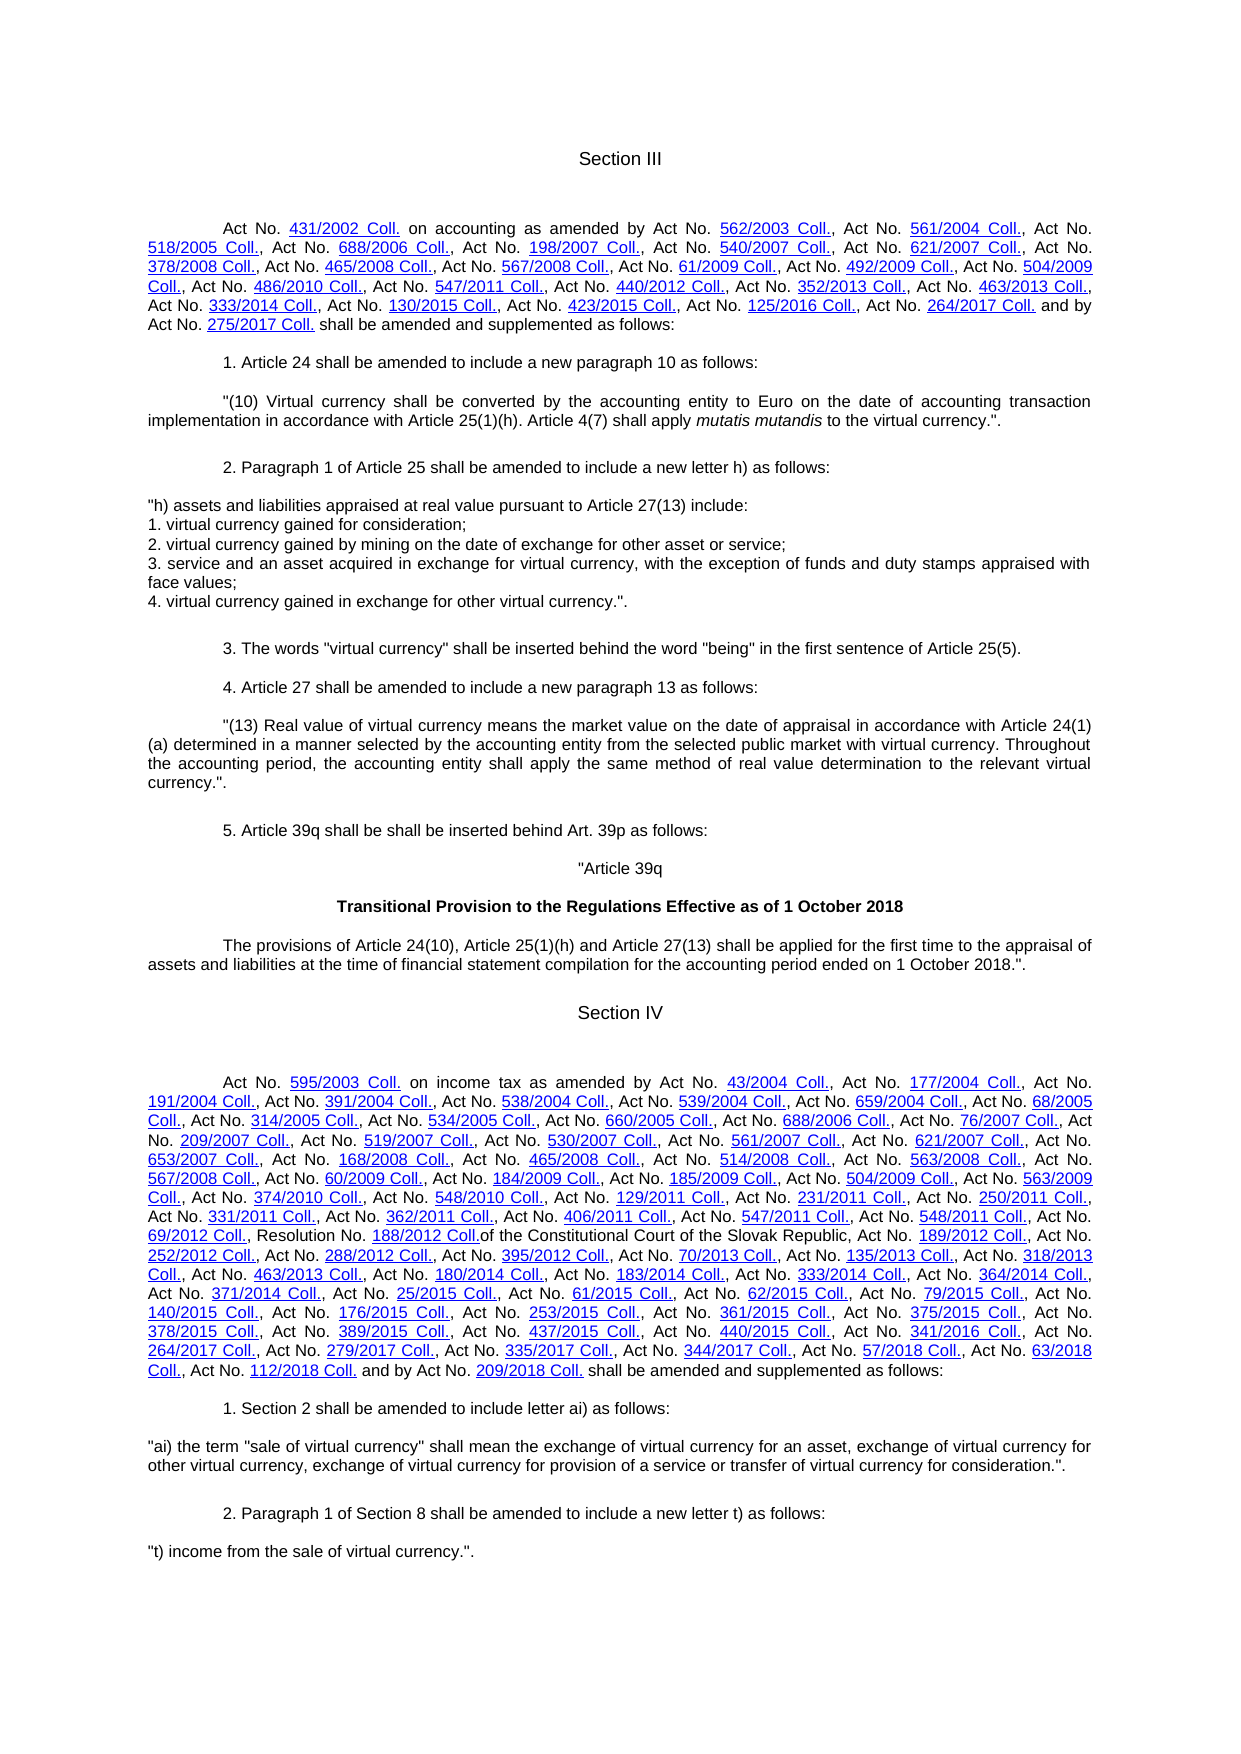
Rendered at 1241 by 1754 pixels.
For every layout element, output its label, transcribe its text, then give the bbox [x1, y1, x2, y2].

text 2. Paragraph 1 of Section 8 shall be amended to include a new letter t) as follows: [148, 1503, 1092, 1523]
text Act No. 595/2003 Coll. on income tax as amended by Act No. 43/2004 Coll., Act No. 177/2004 Coll., Act No. 191/2004 Coll., Act No. 391/2004 Coll., Act No. 538/2004 Coll., Act No. 539/2004 Coll., Act No. 659/2004 Coll., Act No. 68/2005 Coll., Act No. 314/2005 Coll., Act No. 534/2005 Coll., Act No. 660/2005 Coll., Act No. 688/2006 Coll., Act No. 76/2007 Coll., Act No. 209/2007 Coll., Act No. 519/2007 Coll., Act No. 530/2007 Coll., Act No. 561/2007 Coll., Act No. 621/2007 Coll., Act No. 653/2007 Coll., Act No. 168/2008 Coll., Act No. 465/2008 Coll., Act No. 514/2008 Coll., Act No. 563/2008 Coll., Act No. 567/2008 Coll., Act No. 60/2009 Coll., Act No. 184/2009 Coll., Act No. 185/2009 Coll., Act No. 504/2009 Coll., Act No. 563/2009 Coll., Act No. 374/2010 Coll., Act No. 548/2010 Coll., Act No. 129/2011 Coll., Act No. 231/2011 Coll., Act No. 250/2011 Coll., Act No. 331/2011 Coll., Act No. 362/2011 Coll., Act No. 406/2011 Coll., Act No. 547/2011 Coll., Act No. 548/2011 Coll., Act No. 69/2012 Coll., Resolution No. 188/2012 Coll.of the Constitutional Court of the Slovak Republic, Act No. 189/2012 Coll., Act No. 252/2012 Coll., Act No. 288/2012 Coll., Act No. 395/2012 Coll., Act No. 70/2013 Coll., Act No. 135/2013 Coll., Act No. 318/2013 Coll., Act No. 463/2013 Coll., Act No. 180/2014 Coll., Act No. 183/2014 Coll., Act No. 333/2014 Coll., Act No. 364/2014 Coll., Act No. 371/2014 Coll., Act No. 25/2015 Coll., Act No. 61/2015 Coll., Act No. 62/2015 Coll., Act No. 79/2015 Coll., Act No. 140/2015 Coll., Act No. 176/2015 Coll., Act No. 253/2015 Coll., Act No. 361/2015 Coll., Act No. 375/2015 Coll., Act No. 378/2015 Coll., Act No. 389/2015 Coll., Act No. 437/2015 Coll., Act No. 440/2015 Coll., Act No. 341/2016 Coll., Act No. 264/2017 Coll., Act No. 279/2017 Coll., Act No. 335/2017 Coll., Act No. 344/2017 Coll., Act No. 57/2018 Coll., Act No. 63/2018 Coll., Act No. 112/2018 Coll. and by Act No. 209/2018 Coll. shall be amended and supplemented as follows: [148, 1073, 1092, 1379]
text Section III [148, 148, 1092, 169]
text 3. service and an asset acquired in exchange for virtual currency, with the exception of funds and duty stamps appraised with face values; [148, 553, 1092, 592]
text 1. Section 2 shall be amended to include letter ai) as follows: [148, 1399, 1092, 1418]
text "h) assets and liabilities appraised at real value pursuant to Article 27(13) include: [148, 496, 1092, 515]
text Transitional Provision to the Regulations Effective as of 1 October 2018 [148, 897, 1092, 916]
text "t) income from the sale of virtual currency.". [148, 1542, 1092, 1561]
text Section IV [148, 1002, 1092, 1023]
text 1. Article 24 shall be amended to include a new paragraph 10 as follows: [148, 353, 1092, 372]
text Act No. 431/2002 Coll. on accounting as amended by Act No. 562/2003 Coll., Act No. 561/2004 Coll., Act No. 518/2005 Coll., Act No. 688/2006 Coll., Act No. 198/2007 Coll., Act No. 540/2007 Coll., Act No. 621/2007 Coll., Act No. 378/2008 Coll., Act No. 465/2008 Coll., Act No. 567/2008 Coll., Act No. 61/2009 Coll., Act No. 492/2009 Coll., Act No. 504/2009 Coll., Act No. 486/2010 Coll., Act No. 547/2011 Coll., Act No. 440/2012 Coll., Act No. 352/2013 Coll., Act No. 463/2013 Coll., Act No. 333/2014 Coll., Act No. 130/2015 Coll., Act No. 423/2015 Coll., Act No. 125/2016 Coll., Act No. 264/2017 Coll. and by Act No. 275/2017 Coll. shall be amended and supplemented as follows: [148, 219, 1092, 334]
text 1. virtual currency gained for consideration; [148, 515, 1092, 534]
text "(10) Virtual currency shall be converted by the accounting entity to Euro on the date of accounting transaction implementation in accordance with Article 25(1)(h). Article 4(7) shall apply mutatis mutandis to the virtual currency.". [148, 391, 1092, 430]
text "ai) the term "sale of virtual currency" shall mean the exchange of virtual currency for an asset, exchange of virtual currency for other virtual currency, exchange of virtual currency for provision of a service or transfer of virtual currency for consideration.". [148, 1437, 1092, 1475]
text 5. Article 39q shall be shall be inserted behind Art. 39p as follows: [148, 820, 1092, 839]
text "Article 39q [148, 859, 1092, 878]
text "(13) Real value of virtual currency means the market value on the date of appraisal in accordance with Article 24(1)(a) determined in a manner selected by the accounting entity from the selected public market with virtual currency. Throughout the accounting period, the accounting entity shall apply the same method of real value determination to the relevant virtual currency.". [148, 716, 1092, 792]
text 4. Article 27 shall be amended to include a new paragraph 13 as follows: [148, 677, 1092, 697]
text 2. virtual currency gained by mining on the date of exchange for other asset or service; [148, 534, 1092, 553]
text 4. virtual currency gained in exchange for other virtual currency.". [148, 592, 1092, 611]
text The provisions of Article 24(10), Article 25(1)(h) and Article 27(13) shall be applied for the first time to the appraisal of assets and liabilities at the time of financial statement compilation for the accounting period ended on 1 October 2018.". [148, 935, 1092, 974]
text 2. Paragraph 1 of Article 25 shall be amended to include a new letter h) as follows: [148, 458, 1092, 477]
text 3. The words "virtual currency" shall be inserted behind the word "being" in the first sentence of Article 25(5). [148, 639, 1092, 658]
